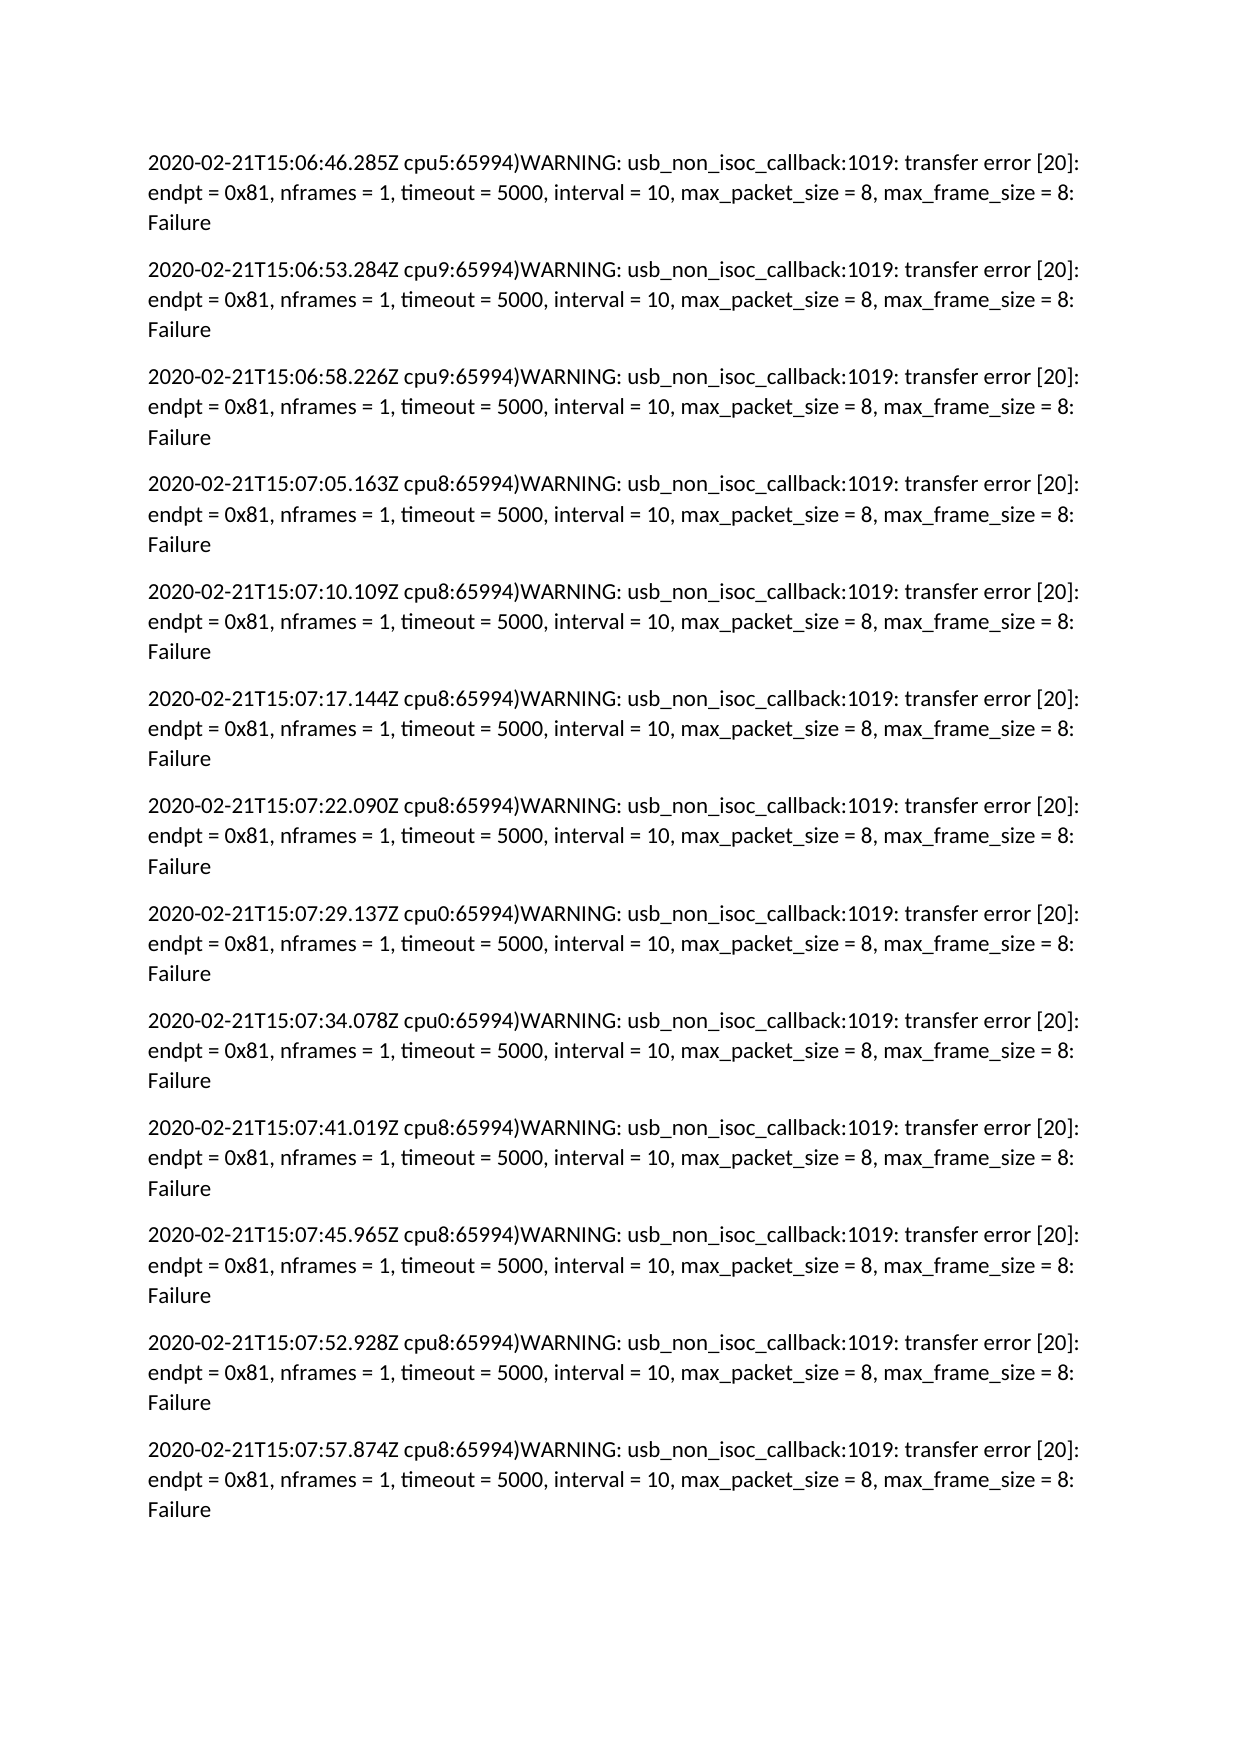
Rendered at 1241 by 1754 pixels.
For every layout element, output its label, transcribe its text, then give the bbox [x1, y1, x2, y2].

text 2020-02-21T15:06:58.226Z cpu9:65994)WARNING: usb_non_isoc_callback:1019: transfer error [20]: endpt = 0x81, nframes = 1, timeout = 5000, interval = 10, max_packet_size = 8, max_frame_size = 8: Failure [148, 362, 1093, 451]
text 2020-02-21T15:07:29.137Z cpu0:65994)WARNING: usb_non_isoc_callback:1019: transfer error [20]: endpt = 0x81, nframes = 1, timeout = 5000, interval = 10, max_packet_size = 8, max_frame_size = 8: Failure [148, 899, 1093, 987]
text 2020-02-21T15:07:34.078Z cpu0:65994)WARNING: usb_non_isoc_callback:1019: transfer error [20]: endpt = 0x81, nframes = 1, timeout = 5000, interval = 10, max_packet_size = 8, max_frame_size = 8: Failure [148, 1006, 1093, 1094]
text 2020-02-21T15:06:46.285Z cpu5:65994)WARNING: usb_non_isoc_callback:1019: transfer error [20]: endpt = 0x81, nframes = 1, timeout = 5000, interval = 10, max_packet_size = 8, max_frame_size = 8: Failure [148, 148, 1093, 236]
text 2020-02-21T15:07:57.874Z cpu8:65994)WARNING: usb_non_isoc_callback:1019: transfer error [20]: endpt = 0x81, nframes = 1, timeout = 5000, interval = 10, max_packet_size = 8, max_frame_size = 8: Failure [148, 1435, 1093, 1523]
text 2020-02-21T15:07:05.163Z cpu8:65994)WARNING: usb_non_isoc_callback:1019: transfer error [20]: endpt = 0x81, nframes = 1, timeout = 5000, interval = 10, max_packet_size = 8, max_frame_size = 8: Failure [148, 469, 1093, 558]
text 2020-02-21T15:07:17.144Z cpu8:65994)WARNING: usb_non_isoc_callback:1019: transfer error [20]: endpt = 0x81, nframes = 1, timeout = 5000, interval = 10, max_packet_size = 8, max_frame_size = 8: Failure [148, 684, 1093, 772]
text 2020-02-21T15:06:53.284Z cpu9:65994)WARNING: usb_non_isoc_callback:1019: transfer error [20]: endpt = 0x81, nframes = 1, timeout = 5000, interval = 10, max_packet_size = 8, max_frame_size = 8: Failure [148, 255, 1093, 343]
text 2020-02-21T15:07:10.109Z cpu8:65994)WARNING: usb_non_isoc_callback:1019: transfer error [20]: endpt = 0x81, nframes = 1, timeout = 5000, interval = 10, max_packet_size = 8, max_frame_size = 8: Failure [148, 577, 1093, 665]
text 2020-02-21T15:07:41.019Z cpu8:65994)WARNING: usb_non_isoc_callback:1019: transfer error [20]: endpt = 0x81, nframes = 1, timeout = 5000, interval = 10, max_packet_size = 8, max_frame_size = 8: Failure [148, 1113, 1093, 1202]
text 2020-02-21T15:07:45.965Z cpu8:65994)WARNING: usb_non_isoc_callback:1019: transfer error [20]: endpt = 0x81, nframes = 1, timeout = 5000, interval = 10, max_packet_size = 8, max_frame_size = 8: Failure [148, 1221, 1093, 1309]
text 2020-02-21T15:07:52.928Z cpu8:65994)WARNING: usb_non_isoc_callback:1019: transfer error [20]: endpt = 0x81, nframes = 1, timeout = 5000, interval = 10, max_packet_size = 8, max_frame_size = 8: Failure [148, 1328, 1093, 1416]
text 2020-02-21T15:07:22.090Z cpu8:65994)WARNING: usb_non_isoc_callback:1019: transfer error [20]: endpt = 0x81, nframes = 1, timeout = 5000, interval = 10, max_packet_size = 8, max_frame_size = 8: Failure [148, 791, 1093, 880]
